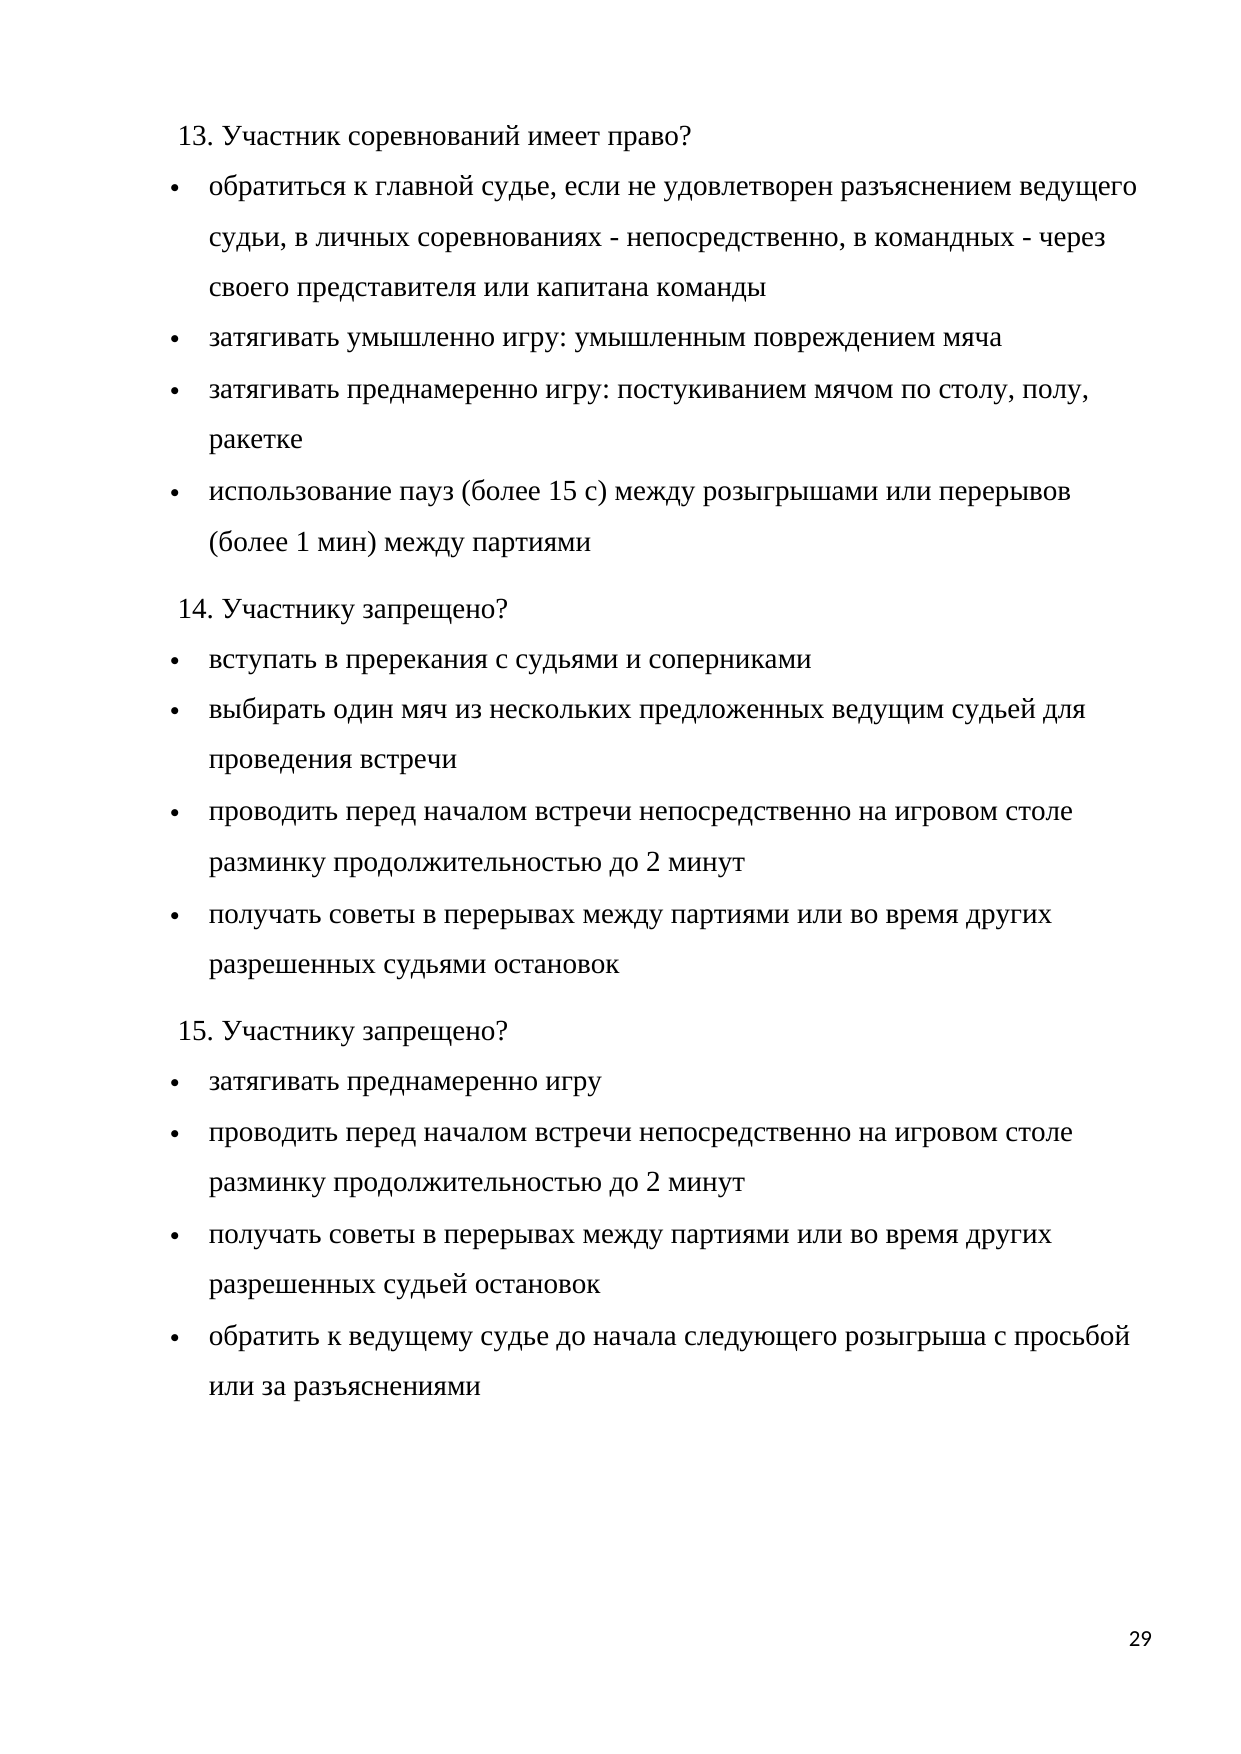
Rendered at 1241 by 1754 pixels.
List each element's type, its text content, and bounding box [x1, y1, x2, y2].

list вступать в пререкания с судьями и соперниками [171, 641, 1152, 674]
list затягивать преднамеренно игру [171, 1063, 1152, 1097]
list проводить перед началом встречи непосредственно на игровом столе разминку продолжительностью до 2 минут [171, 793, 1152, 877]
text 13. Участник соревнований имеет право? [177, 118, 1152, 152]
text 14. Участнику запрещено? [177, 591, 1152, 624]
list проводить перед началом встречи непосредственно на игровом столе разминку продолжительностью до 2 минут [171, 1114, 1152, 1197]
list использование пауз (более 15 с) между розыгрышами или перерывов (более 1 мин) между партиями [171, 473, 1152, 557]
list затягивать умышленно игру: умышленным повреждением мяча [171, 319, 1152, 353]
list затягивать преднамеренно игру: постукиванием мячом по столу, полу, ракетке [171, 371, 1152, 455]
text 15. Участнику запрещено? [177, 1013, 1152, 1047]
list обратить к ведущему судье до начала следующего розыгрыша с просьбой или за разъяснениями [171, 1318, 1152, 1402]
list обратиться к главной судье, если не удовлетворен разъяснением ведущего судьи, в личных соревнованиях - непосредственно, в командных - через своего представителя или капитана команды [171, 168, 1152, 303]
list получать советы в перерывах между партиями или во время других разрешенных судьей остановок [171, 1216, 1152, 1300]
list получать советы в перерывах между партиями или во время других разрешенных судьями остановок [171, 896, 1152, 979]
list выбирать один мяч из нескольких предложенных ведущим судьей для проведения встречи [171, 691, 1152, 775]
